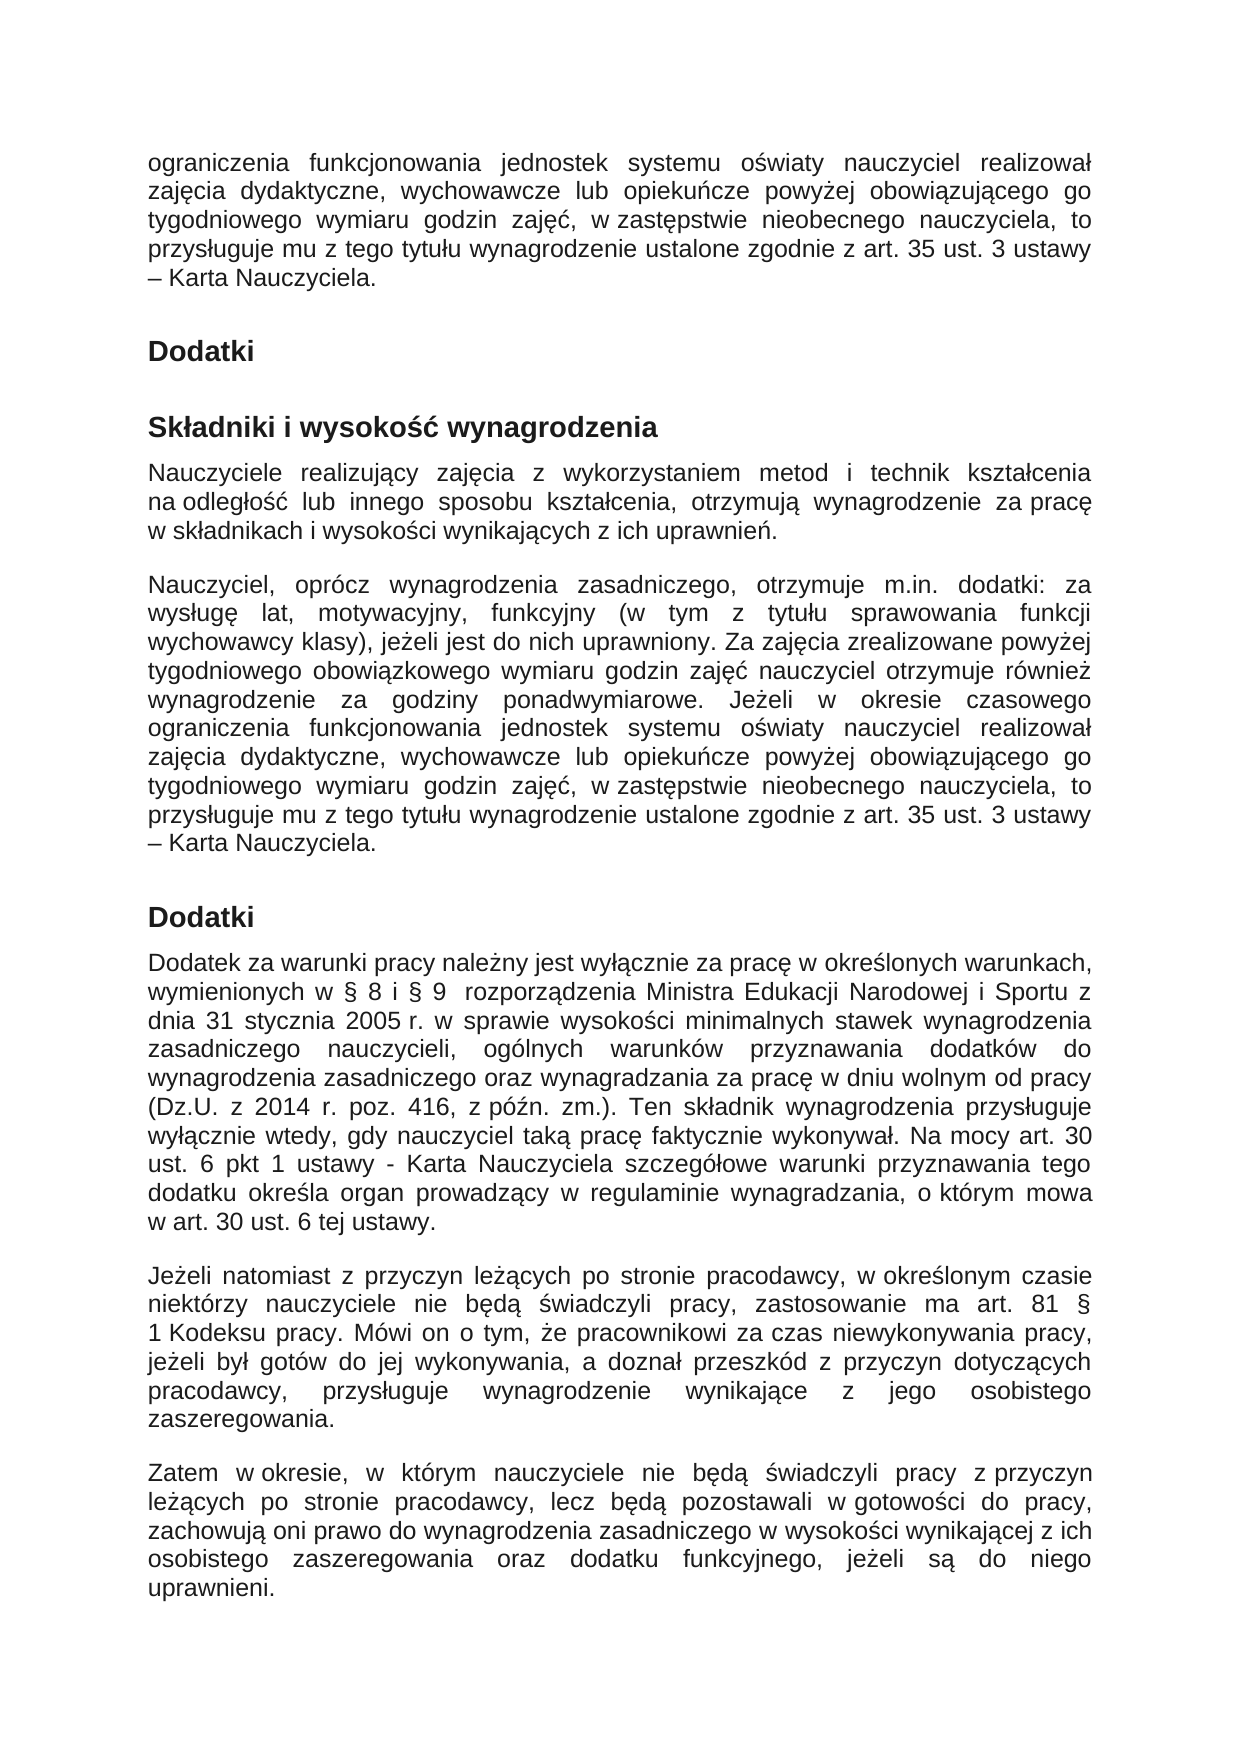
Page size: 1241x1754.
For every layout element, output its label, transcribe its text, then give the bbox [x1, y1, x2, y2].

text Dodatek za warunki pracy należny jest wyłącznie za pracę w określonych warunkach, wymienionych w § 8 i § 9 rozporządzenia Ministra Edukacji Narodowej i Sportu z dnia 31 stycznia 2005 r. w sprawie wysokości minimalnych stawek wynagrodzenia zasadniczego nauczycieli, ogólnych warunków przyznawania dodatków do wynagrodzenia zasadniczego oraz wynagradzania za pracę w dniu wolnym od pracy (Dz.U. z 2014 r. poz. 416, z późn. zm.). Ten składnik wynagrodzenia przysługuje wyłącznie wtedy, gdy nauczyciel taką pracę faktycznie wykonywał. Na mocy art. 30 ust. 6 pkt 1 ustawy - Karta Nauczyciela szczegółowe warunki przyznawania tego dodatku określa organ prowadzący w regulaminie wynagradzania, o którym mowa w art. 30 ust. 6 tej ustawy. [148, 948, 1093, 1236]
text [148, 148, 1093, 291]
text Jeżeli natomiast z przyczyn leżących po stronie pracodawcy, w określonym czasie niektórzy nauczyciele nie będą świadczyli pracy, zastosowanie ma art. 81 § 1 Kodeksu pracy. Mówi on o tym, że pracownikowi za czas niewykonywania pracy, jeżeli był gotów do jej wykonywania, a doznał przeszkód z przyczyn dotyczących pracodawcy, przysługuje wynagrodzenie wynikające z jego osobistego zaszeregowania. [148, 1261, 1093, 1433]
text Zatem w okresie, w którym nauczyciele nie będą świadczyli pracy z przyczyn leżących po stronie pracodawcy, lecz będą pozostawali w gotowości do pracy, zachowują oni prawo do wynagrodzenia zasadniczego w wysokości wynikającej z ich osobistego zaszeregowania oraz dodatku funkcyjnego, jeżeli są do niego uprawnieni. [148, 1458, 1093, 1602]
subtitle Składniki i wysokość wynagrodzenia [148, 410, 1093, 443]
subtitle Dodatki [148, 334, 1093, 367]
subtitle Dodatki [148, 900, 1093, 933]
